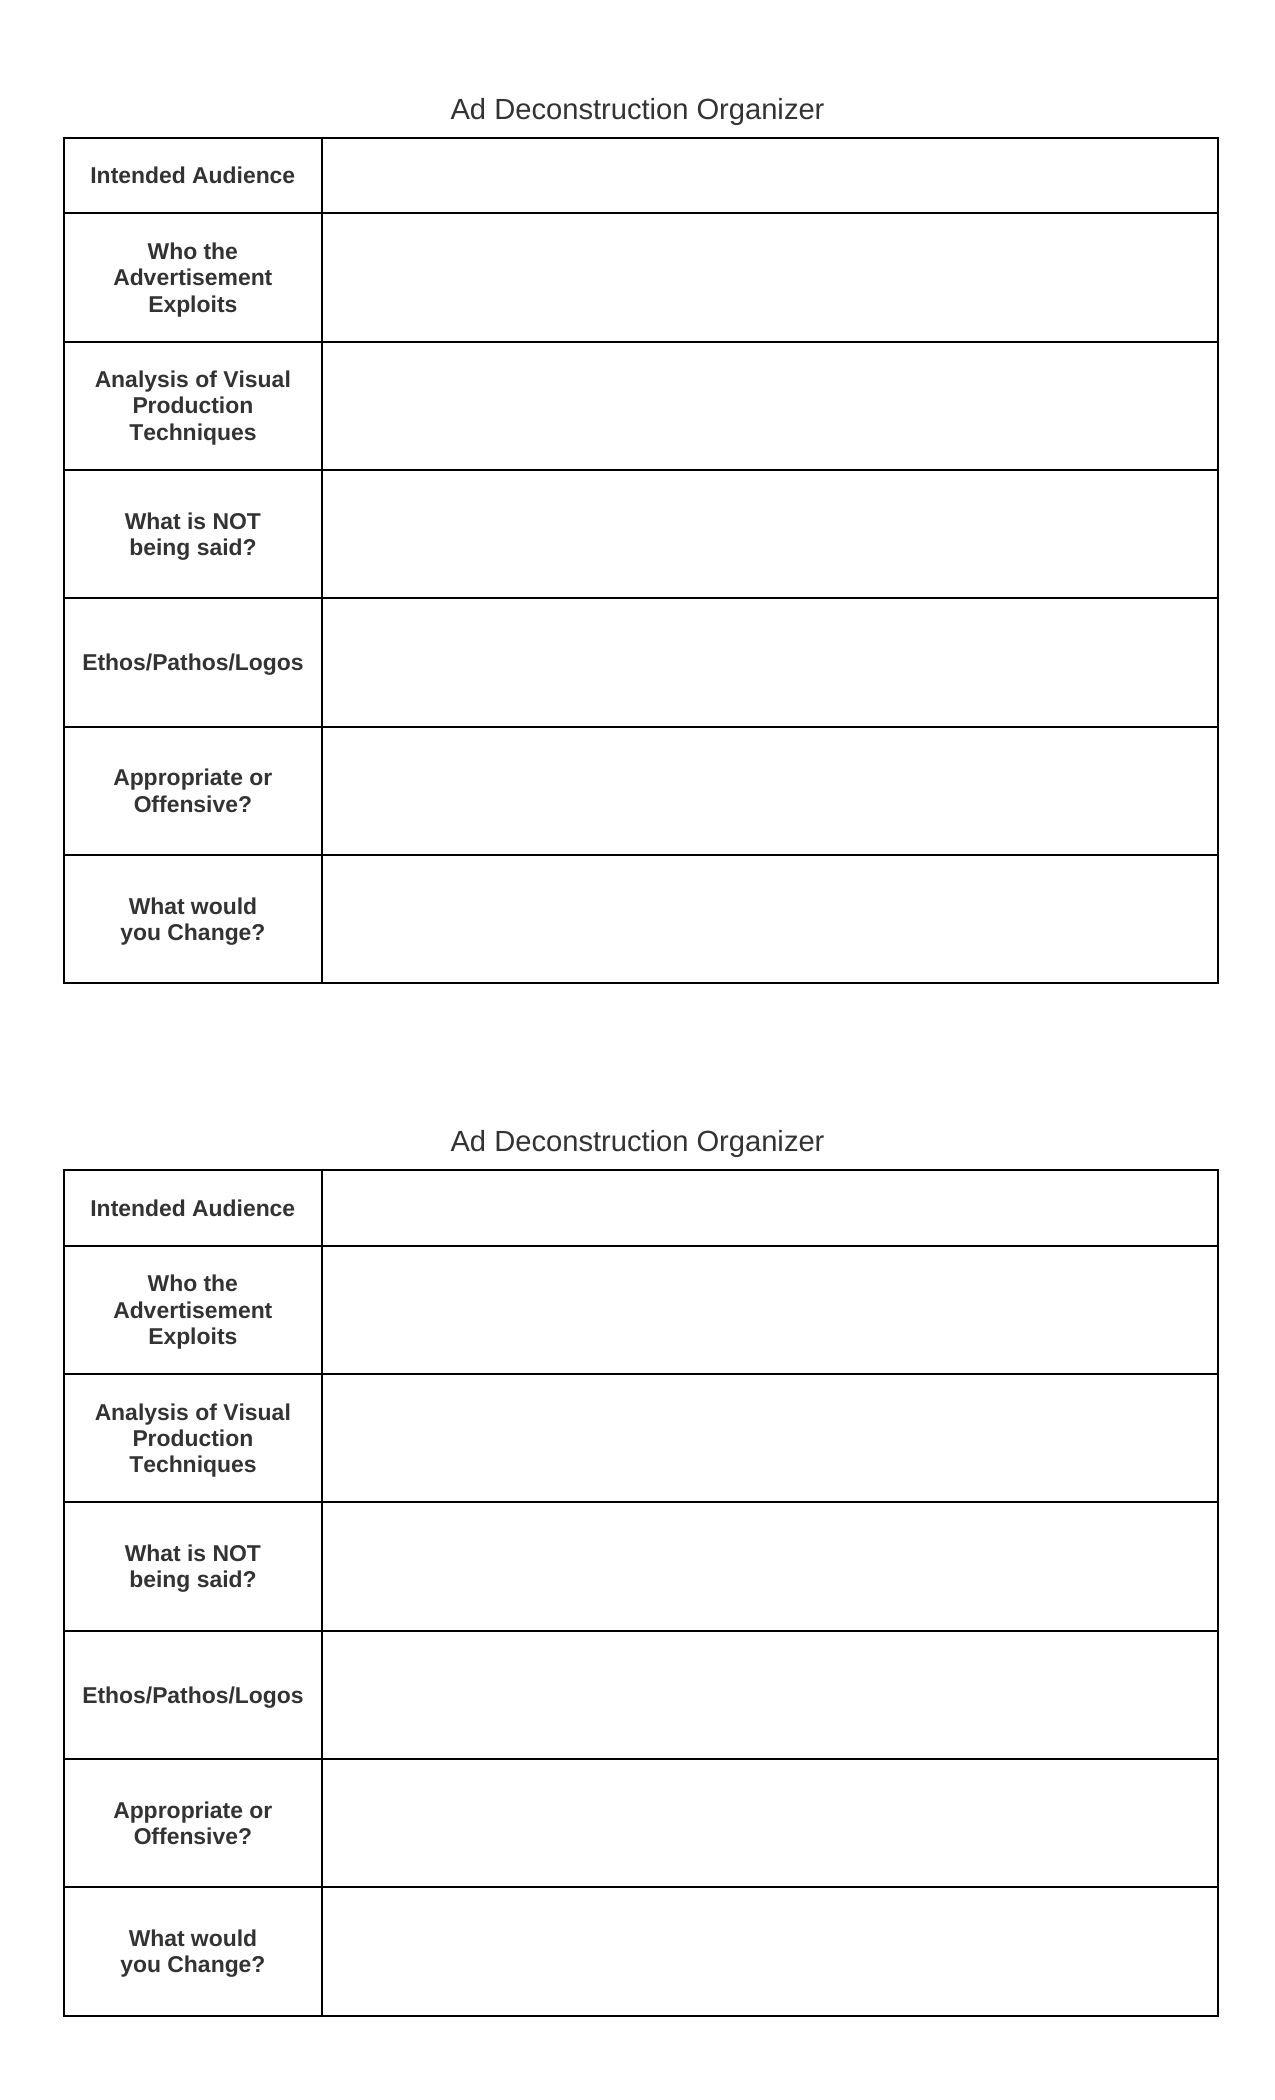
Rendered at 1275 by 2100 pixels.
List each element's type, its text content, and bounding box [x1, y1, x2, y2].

table_cell [323, 1503, 1217, 1629]
table_cell [323, 471, 1217, 597]
table_cell [323, 599, 1217, 726]
table_header [323, 1171, 1217, 1244]
table_cell Ethos/Pathos/Logos [65, 1632, 321, 1758]
table_cell Appropriate or Offensive? [65, 728, 321, 854]
table_cell [323, 1375, 1217, 1501]
text Ad Deconstruction Organizer [75, 1124, 1200, 1158]
table_cell [323, 1247, 1217, 1373]
table_cell What would you Change? [65, 856, 321, 982]
table_cell What is NOT being said? [65, 1503, 321, 1629]
table_cell [323, 1888, 1217, 2014]
table_cell What is NOT being said? [65, 471, 321, 597]
table_cell [323, 1632, 1217, 1758]
table_cell Appropriate or Offensive? [65, 1760, 321, 1886]
text Ad Deconstruction Organizer [75, 92, 1200, 125]
table_cell What would you Change? [65, 1888, 321, 2014]
table_cell Analysis of Visual Production Techniques [65, 1375, 321, 1501]
table_header [323, 139, 1217, 212]
table_cell Who the Advertisement Exploits [65, 1247, 321, 1373]
table_cell Who the Advertisement Exploits [65, 214, 321, 341]
table_cell [323, 214, 1217, 341]
table_cell [323, 728, 1217, 854]
table_header Intended Audience [65, 1171, 321, 1244]
table_cell [323, 343, 1217, 469]
table_header Intended Audience [65, 139, 321, 212]
table_cell [323, 1760, 1217, 1886]
table_cell [323, 856, 1217, 982]
table_cell Ethos/Pathos/Logos [65, 599, 321, 726]
table_cell Analysis of Visual Production Techniques [65, 343, 321, 469]
